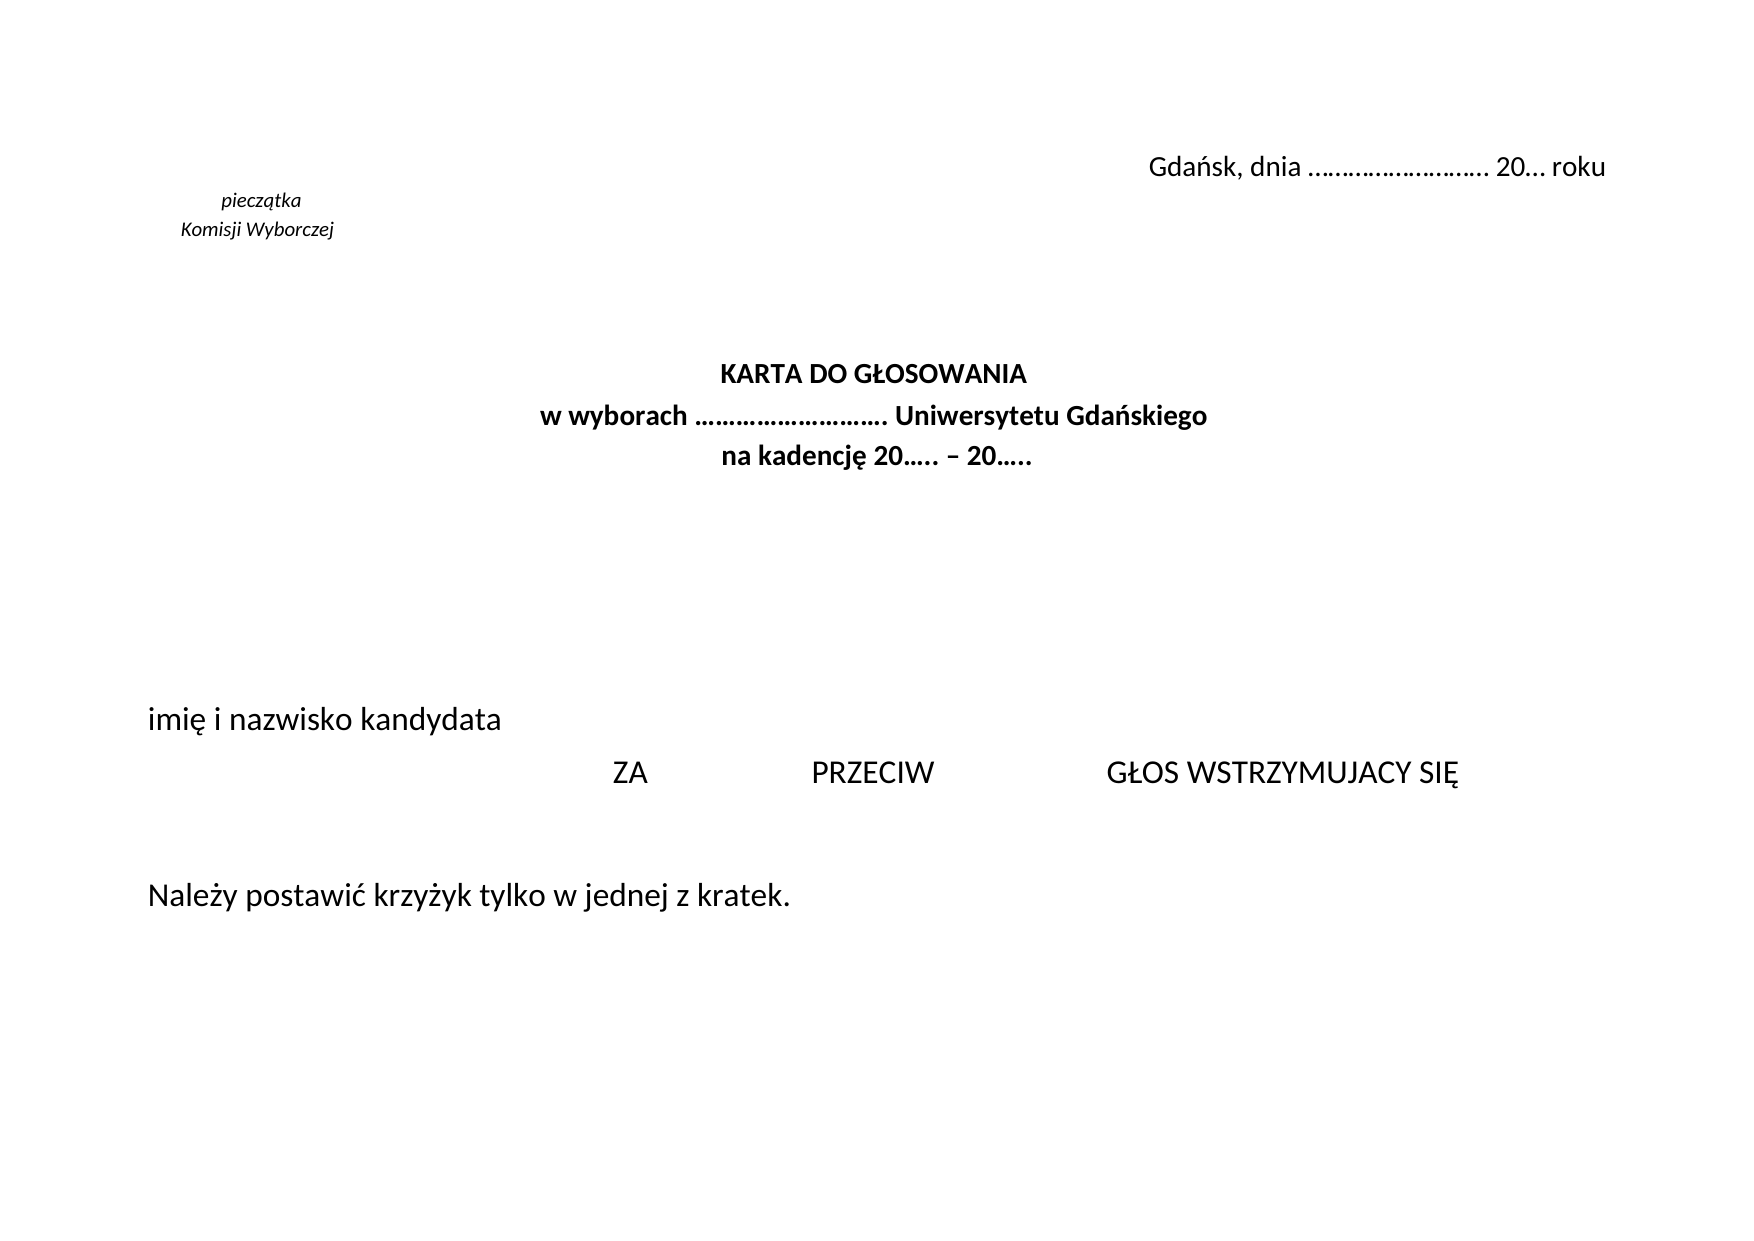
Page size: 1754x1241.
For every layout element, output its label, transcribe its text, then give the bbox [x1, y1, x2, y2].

text ZA PRZECIW GŁOS WSTRZYMUJACY SIĘ [148, 751, 1606, 792]
text Należy postawić krzyżyk tylko w jednej z kratek. [148, 874, 1606, 914]
text pieczątka Komisji Wyborczej [148, 183, 1606, 242]
text Gdańsk, dnia ……………………… 20… roku [148, 148, 1606, 183]
text KARTA DO GŁOSOWANIA w wyborach ………………………. Uniwersytetu Gdańskiego na kadencję 20….. – 20….. [148, 350, 1606, 473]
text imię i nazwisko kandydata ⁫ ⁫ ⁫ [148, 636, 1606, 751]
